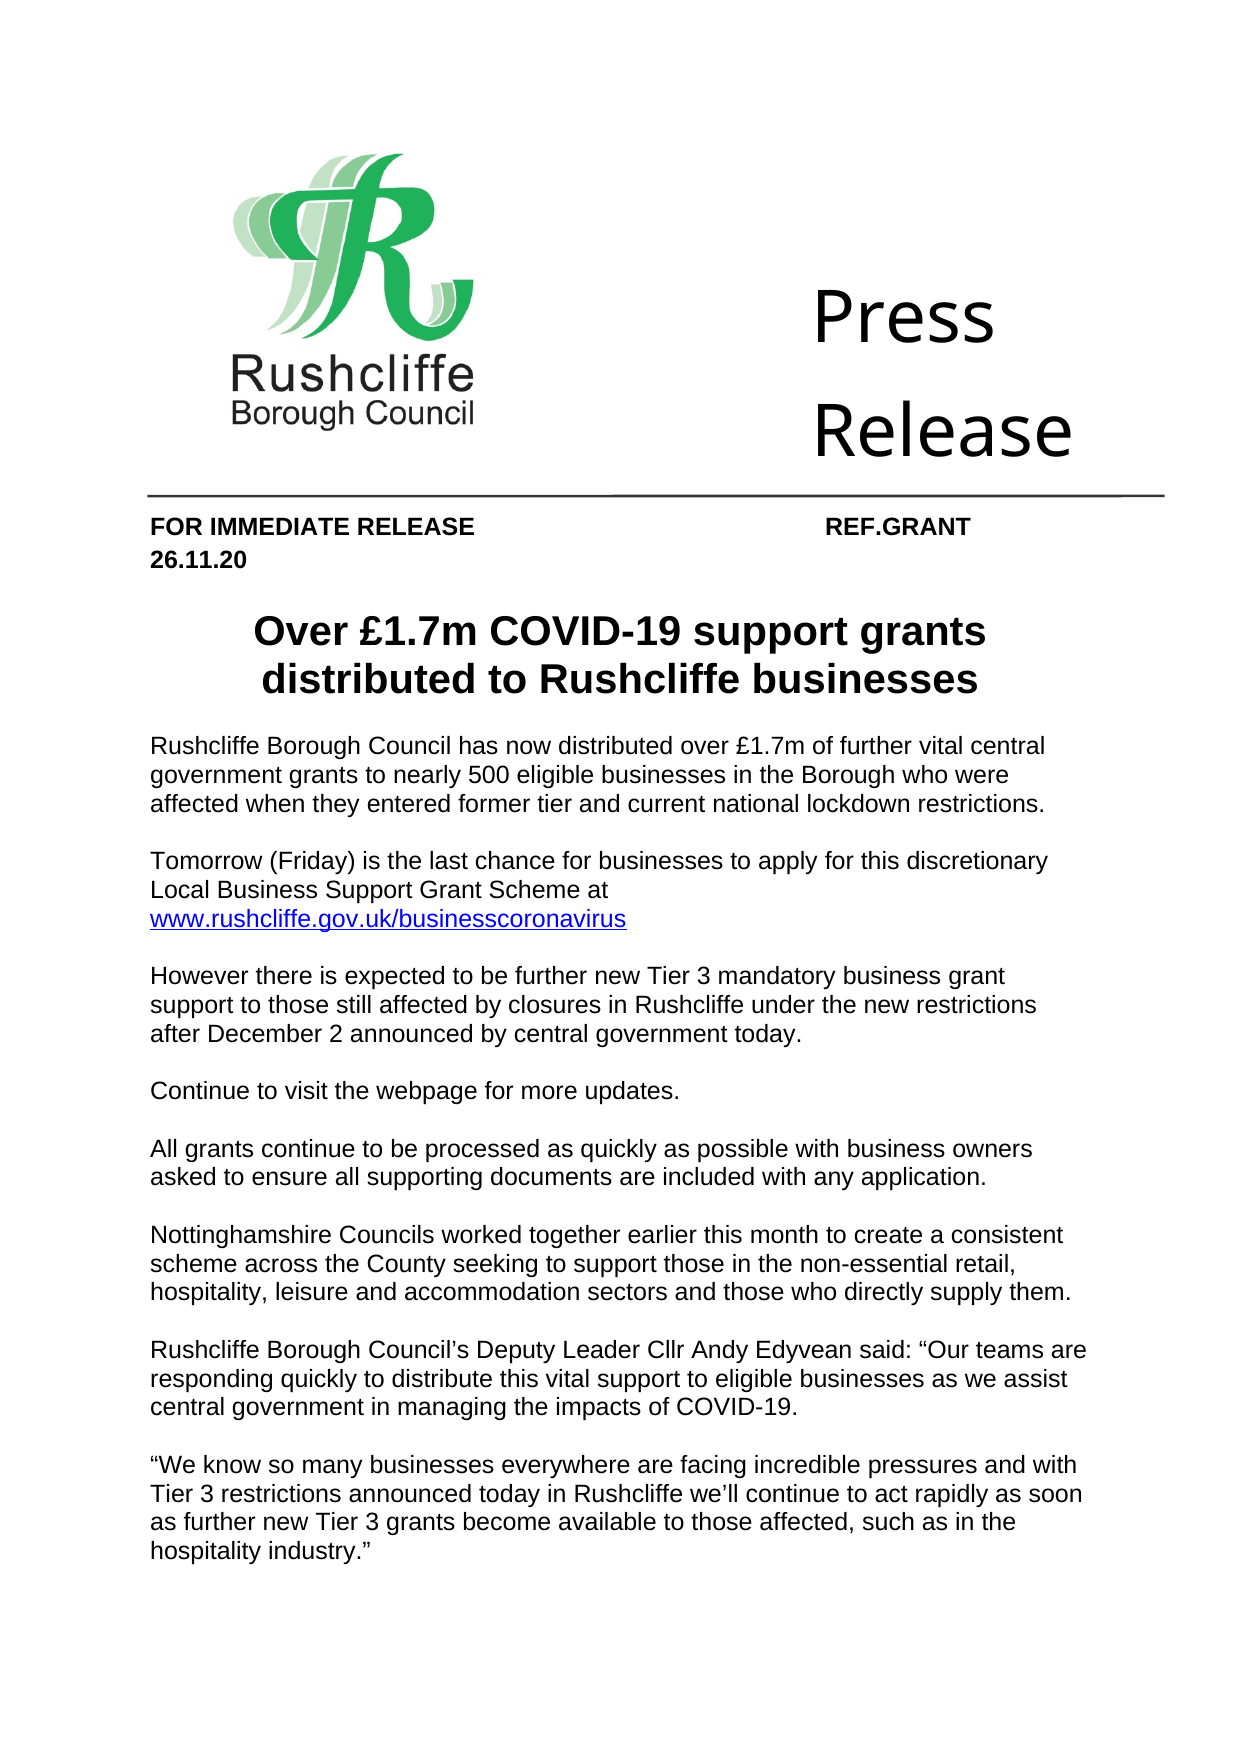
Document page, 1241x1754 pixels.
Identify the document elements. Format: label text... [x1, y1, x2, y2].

table_header [139, 150, 800, 481]
text Over £1.7m COVID-19 support grants distributed to Rushcliffe businesses [150, 606, 1090, 702]
table_header Press Release [800, 150, 1098, 481]
text Rushcliffe Borough Council has now distributed over £1.7m of further vital central government grants to nearly 500 eligible businesses in the Borough who were affected when they entered former tier and current national lockdown restrictions. [150, 731, 1090, 817]
text 26.11.20 [150, 545, 1090, 573]
text “We know so many businesses everywhere are facing incredible pressures and with Tier 3 restrictions announced today in Rushcliffe we’ll continue to act rapidly as soon as further new Tier 3 grants become available to those affected, such as in the hospitality industry.” [150, 1450, 1090, 1565]
text FOR IMMEDIATE RELEASE REF.GRANT [150, 512, 1090, 540]
text All grants continue to be processed as quickly as possible with business owners asked to ensure all supporting documents are included with any application. [150, 1133, 1090, 1191]
text Tomorrow (Friday) is the last chance for businesses to apply for this discretionary Local Business Support Grant Scheme at www.rushcliffe.gov.uk/businesscoronavirus [150, 846, 1090, 932]
text Nottinghamshire Councils worked together earlier this month to create a consistent scheme across the County seeking to support those in the non-essential retail, hospitality, leisure and accommodation sectors and those who directly supply them. [150, 1220, 1090, 1306]
text Rushcliffe Borough Council’s Deputy Leader Cllr Andy Edyvean said: “Our teams are responding quickly to distribute this vital support to eligible businesses as we assist central government in managing the impacts of COVID-19. [150, 1335, 1090, 1421]
picture [209, 150, 491, 432]
text Continue to visit the webpage for more updates. [150, 1076, 1090, 1105]
text However there is expected to be further new Tier 3 mandatory business grant support to those still affected by closures in Rushcliffe under the new restrictions after December 2 announced by central government today. [150, 961, 1090, 1047]
